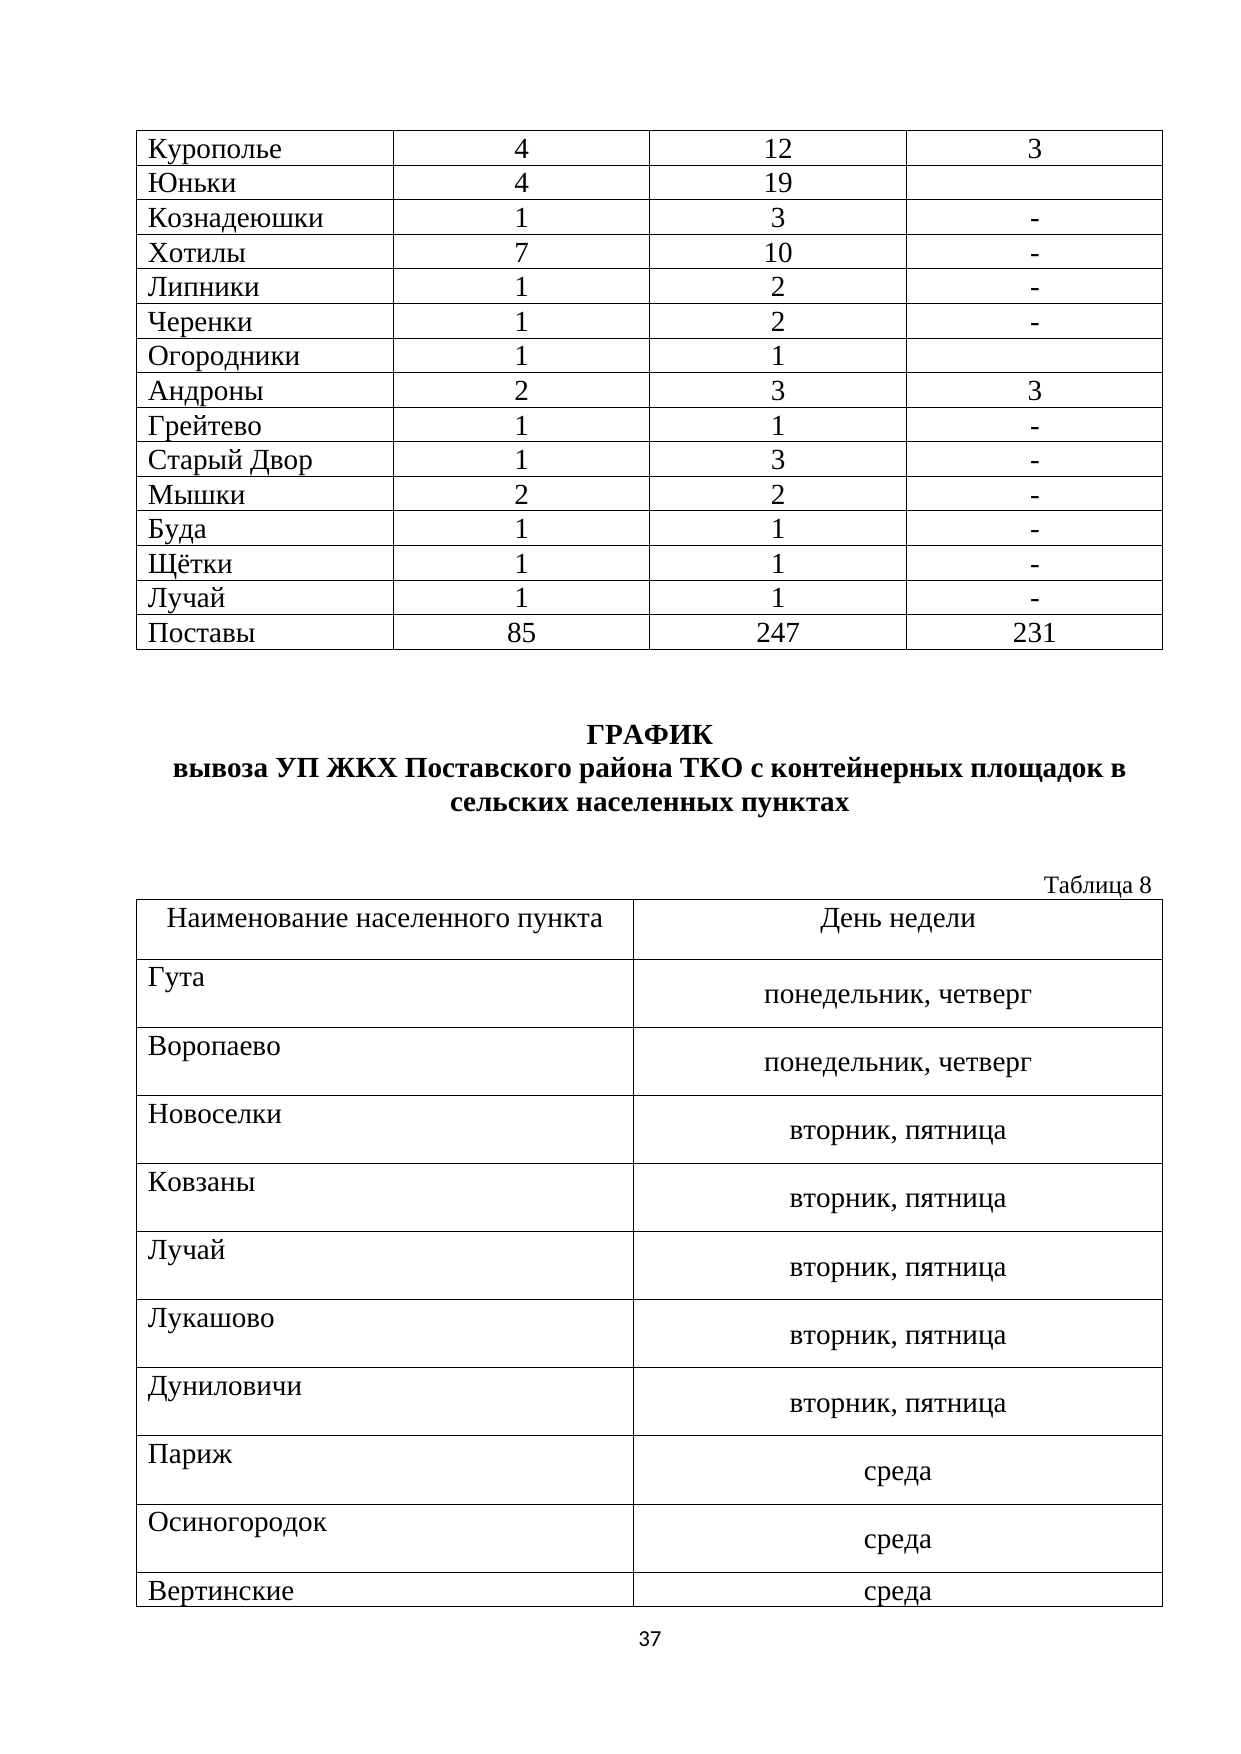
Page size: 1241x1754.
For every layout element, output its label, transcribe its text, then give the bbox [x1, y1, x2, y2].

text ГРАФИК [148, 717, 1152, 750]
table_cell 1 [394, 339, 649, 372]
table_cell 1 [394, 408, 649, 441]
table_cell 3 [907, 373, 1162, 407]
table_cell Мышки [137, 477, 393, 510]
table_cell 1 [394, 304, 649, 337]
table_cell 247 [650, 615, 906, 649]
table_cell 1 [650, 511, 906, 545]
table_cell 1 [394, 269, 649, 303]
table_cell Париж [137, 1436, 633, 1503]
table_cell Гута [137, 960, 633, 1027]
table_cell - [907, 235, 1162, 268]
table_cell понедельник, четверг [634, 1028, 1162, 1095]
table_cell 10 [650, 235, 906, 268]
table_cell 2 [394, 477, 649, 510]
table_cell Вертинские [137, 1573, 633, 1606]
table_cell Грейтево [137, 408, 393, 441]
table_cell Щётки [137, 546, 393, 579]
table_cell среда [634, 1505, 1162, 1572]
table_cell - [907, 581, 1162, 614]
table_cell Кознадеюшки [137, 200, 393, 234]
table_cell Огородники [137, 339, 393, 372]
table_cell - [907, 200, 1162, 234]
table_cell 3 [650, 442, 906, 476]
table_cell 2 [650, 269, 906, 303]
table_cell 1 [394, 200, 649, 234]
table_cell понедельник, четверг [634, 960, 1162, 1027]
table_cell [907, 166, 1162, 199]
table_cell - [907, 442, 1162, 476]
table_cell 1 [650, 581, 906, 614]
table_cell среда [634, 1436, 1162, 1503]
table_cell Новоселки [137, 1096, 633, 1163]
table_cell Юньки [137, 166, 393, 199]
table_cell 85 [394, 615, 649, 649]
table_cell 1 [394, 581, 649, 614]
table_cell 19 [650, 166, 906, 199]
table_header Наименование населенного пункта [137, 900, 633, 958]
table_cell Курополье [137, 131, 393, 164]
table_cell 1 [394, 442, 649, 476]
table_cell 4 [394, 166, 649, 199]
table_cell Лучай [137, 581, 393, 614]
table_cell Черенки [137, 304, 393, 337]
table_cell - [907, 269, 1162, 303]
table_cell Буда [137, 511, 393, 545]
table_cell Ковзаны [137, 1164, 633, 1231]
table_cell 2 [394, 373, 649, 407]
table_cell вторник, пятница [634, 1164, 1162, 1231]
table_cell вторник, пятница [634, 1368, 1162, 1435]
table_cell среда [634, 1573, 1162, 1606]
table_cell вторник, пятница [634, 1232, 1162, 1299]
table_cell вторник, пятница [634, 1096, 1162, 1163]
table_cell - [907, 477, 1162, 510]
table_cell вторник, пятница [634, 1300, 1162, 1367]
table_cell 1 [394, 546, 649, 579]
table_cell 231 [907, 615, 1162, 649]
table_cell 3 [650, 373, 906, 407]
table_cell 3 [650, 200, 906, 234]
table_cell Лучай [137, 1232, 633, 1299]
table_cell 1 [650, 408, 906, 441]
table_cell 12 [650, 131, 906, 164]
table_cell - [907, 408, 1162, 441]
table_cell 4 [394, 131, 649, 164]
table_cell Дуниловичи [137, 1368, 633, 1435]
table_cell 1 [650, 339, 906, 372]
table_cell 1 [650, 546, 906, 579]
table_cell Липники [137, 269, 393, 303]
table_cell - [907, 511, 1162, 545]
table_cell Поставы [137, 615, 393, 649]
table_cell Старый Двор [137, 442, 393, 476]
table_cell Осиногородок [137, 1505, 633, 1572]
table_cell Воропаево [137, 1028, 633, 1095]
table_cell Андроны [137, 373, 393, 407]
table_cell [907, 339, 1162, 372]
text Таблица 8 [148, 870, 1152, 899]
table_cell 3 [907, 131, 1162, 164]
table_cell 7 [394, 235, 649, 268]
table_cell - [907, 546, 1162, 579]
table_cell 2 [650, 304, 906, 337]
table_cell 1 [394, 511, 649, 545]
text вывоза УП ЖКХ Поставского района ТКО с контейнерных площадок в сельских населенных пунктах [148, 750, 1152, 817]
table_cell - [907, 304, 1162, 337]
table_cell Лукашово [137, 1300, 633, 1367]
table_cell 2 [650, 477, 906, 510]
table_cell Хотилы [137, 235, 393, 268]
table_header День недели [634, 900, 1162, 958]
